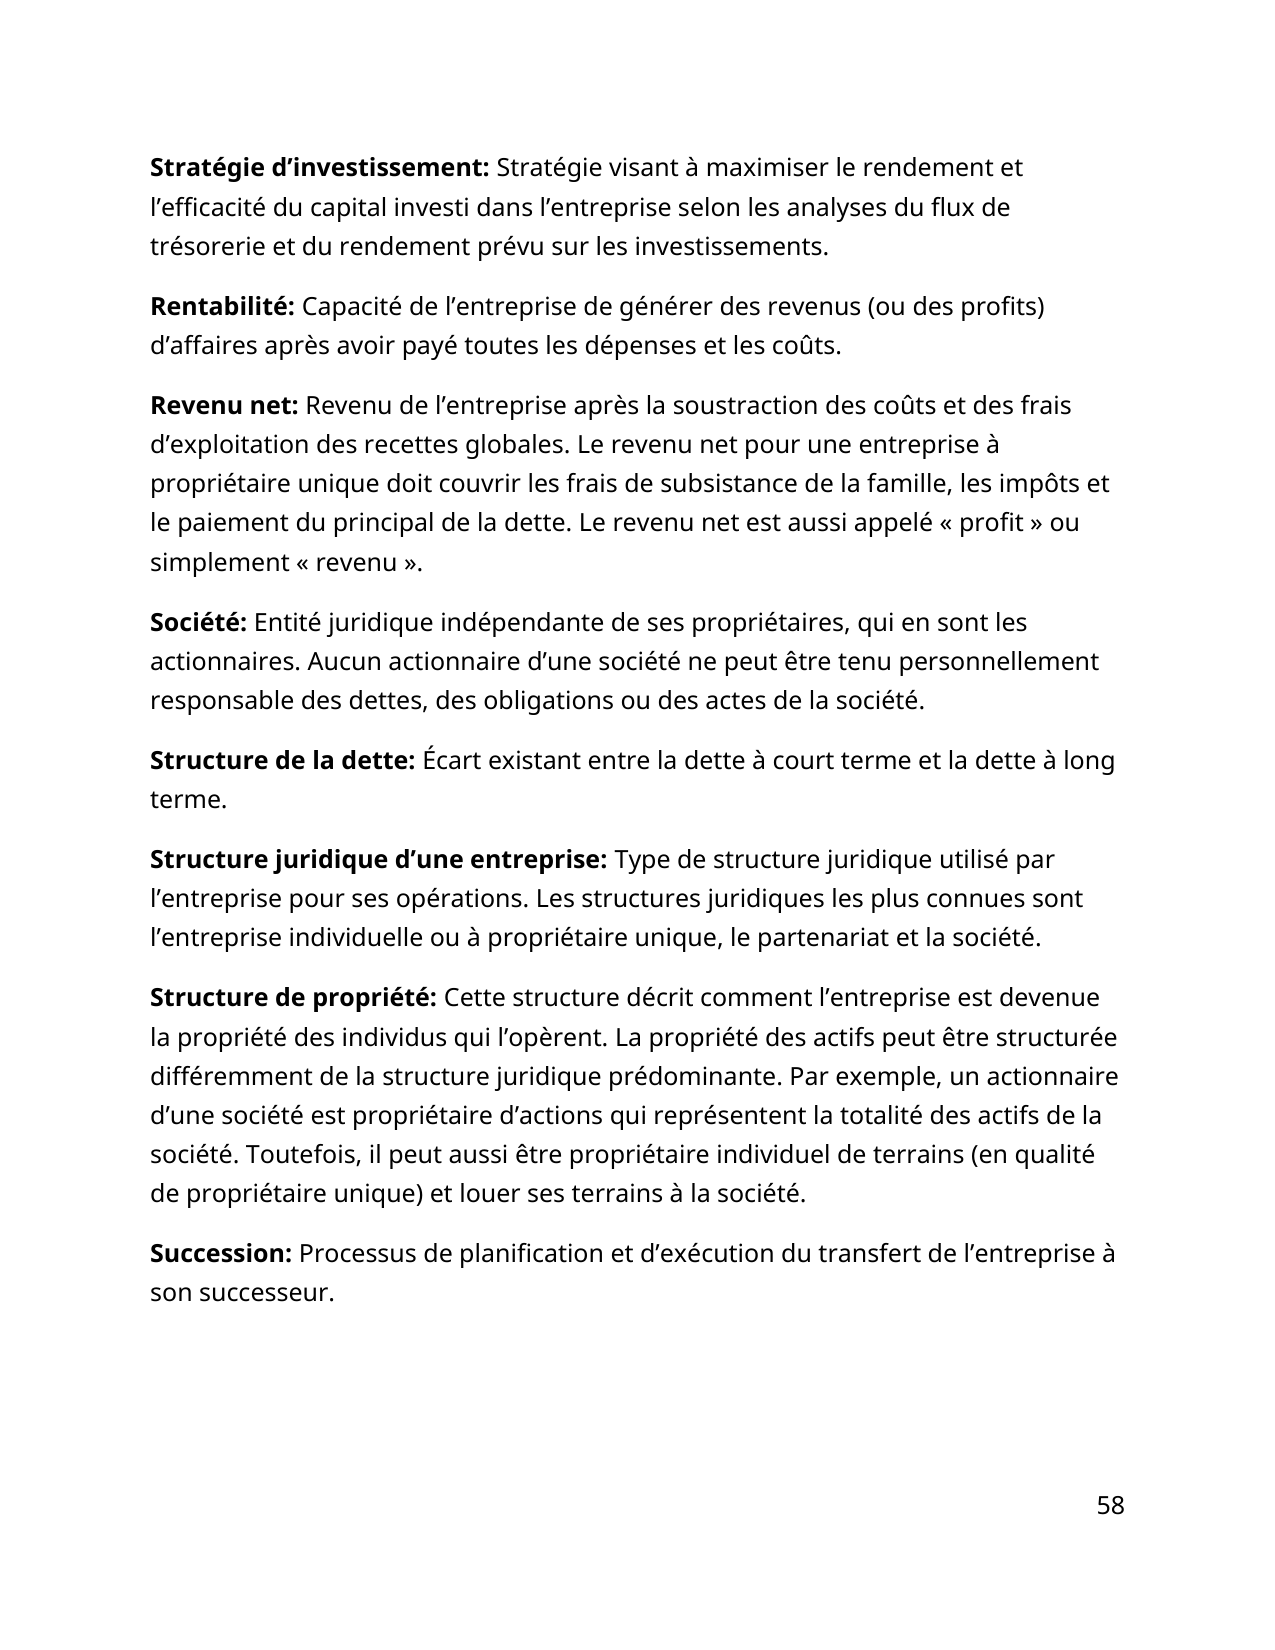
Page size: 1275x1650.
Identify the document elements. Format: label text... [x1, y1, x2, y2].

text Succession: Processus de planification et d’exécution du transfert de l’entreprise à son successeur. [150, 1236, 1125, 1309]
text Revenu net: Revenu de l’entreprise après la soustraction des coûts et des frais d’exploitation des recettes globales. Le revenu net pour une entreprise à propriétaire unique doit couvrir les frais de subsistance de la famille, les impôts et le paiement du principal de la dette. Le revenu net est aussi appelé « profit » ou simplement « revenu ». [150, 387, 1125, 578]
text Stratégie d’investissement: Stratégie visant à maximiser le rendement et l’efficacité du capital investi dans l’entreprise selon les analyses du flux de trésorerie et du rendement prévu sur les investissements. [150, 150, 1125, 262]
text Structure juridique d’une entreprise: Type de structure juridique utilisé par l’entreprise pour ses opérations. Les structures juridiques les plus connues sont l’entreprise individuelle ou à propriétaire unique, le partenariat et la société. [150, 842, 1125, 954]
text Rentabilité: Capacité de l’entreprise de générer des revenus (ou des profits) d’affaires après avoir payé toutes les dépenses et les coûts. [150, 288, 1125, 362]
text Structure de propriété: Cette structure décrit comment l’entreprise est devenue la propriété des individus qui l’opèrent. La propriété des actifs peut être structurée différemment de la structure juridique prédominante. Par exemple, un actionnaire d’une société est propriétaire d’actions qui représentent la totalité des actifs de la société. Toutefois, il peut aussi être propriétaire individuel de terrains (en qualité de propriétaire unique) et louer ses terrains à la société. [150, 980, 1125, 1210]
text Structure de la dette: Écart existant entre la dette à court terme et la dette à long terme. [150, 742, 1125, 816]
text Société: Entité juridique indépendante de ses propriétaires, qui en sont les actionnaires. Aucun actionnaire d’une société ne peut être tenu personnellement responsable des dettes, des obligations ou des actes de la société. [150, 604, 1125, 717]
